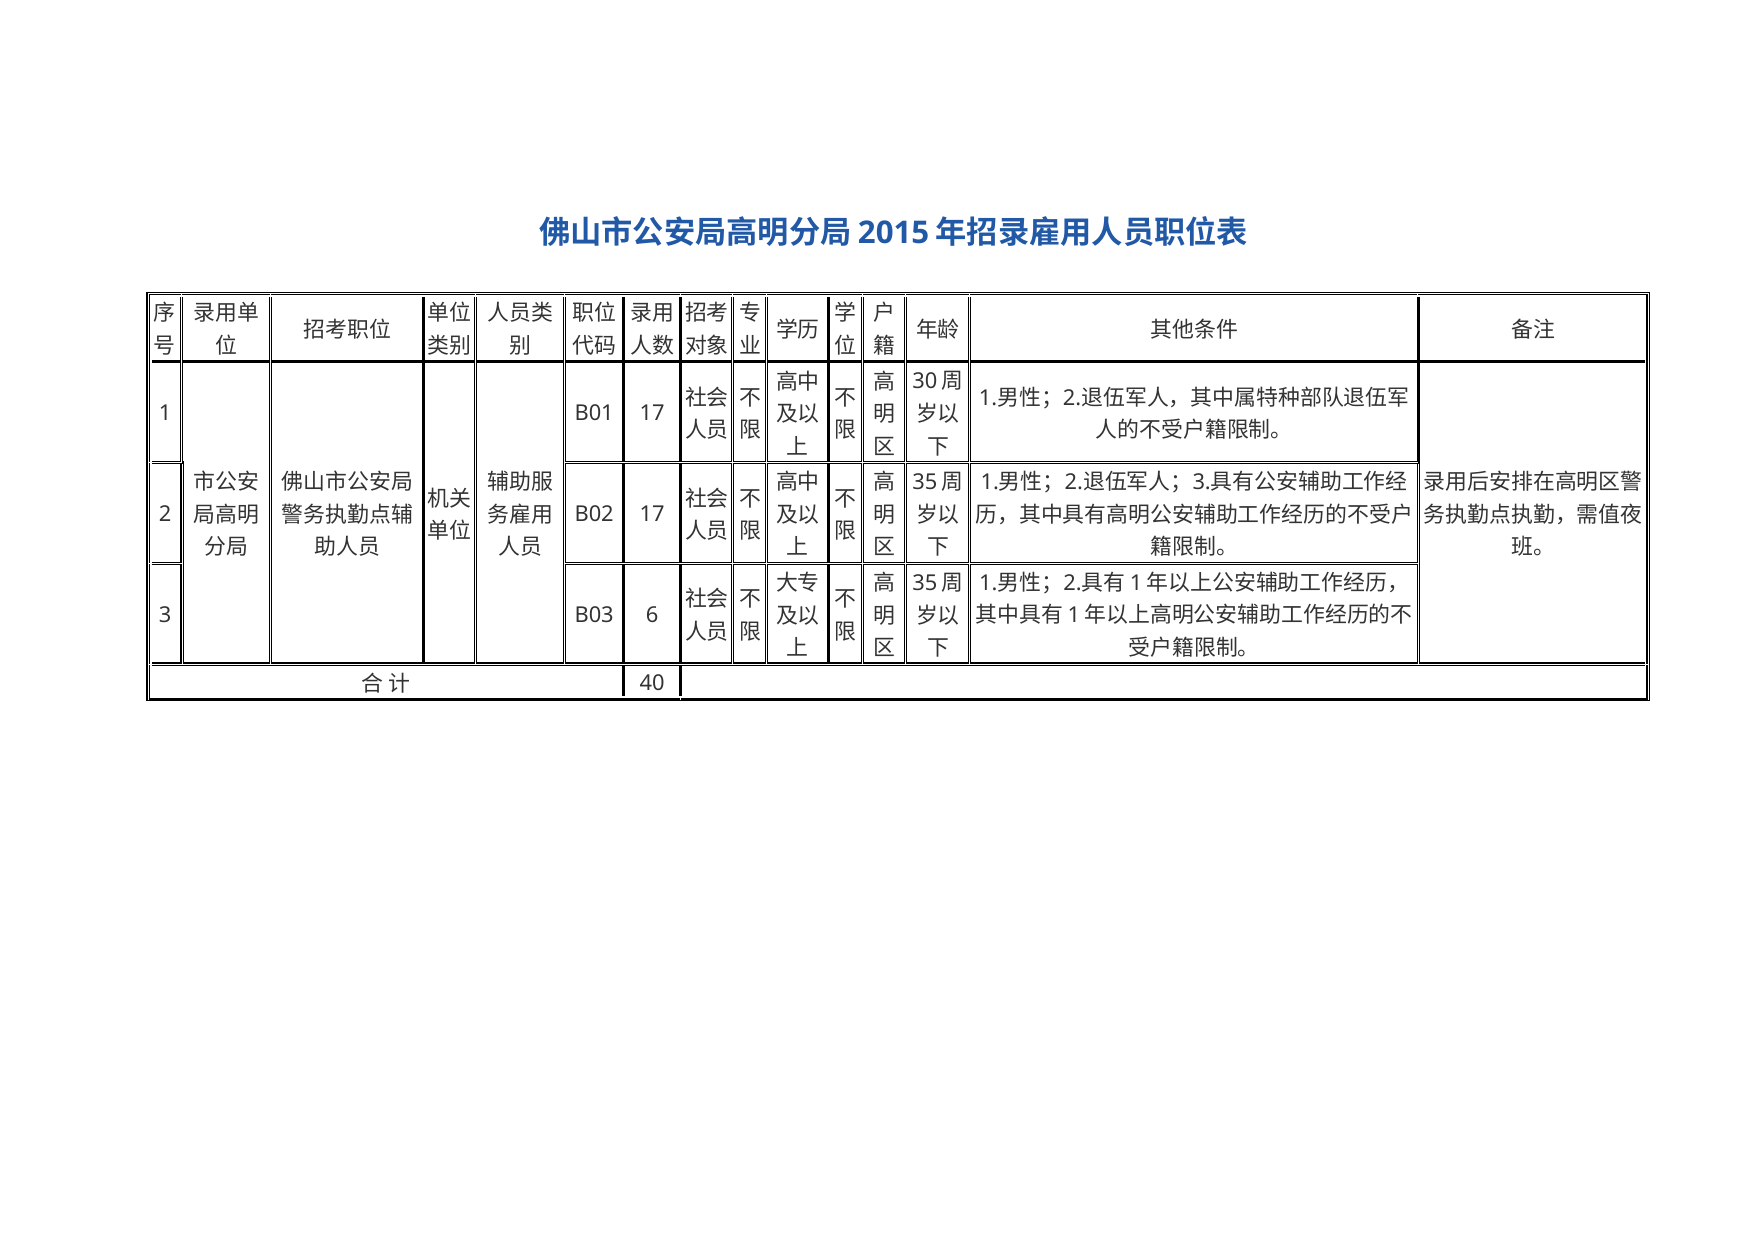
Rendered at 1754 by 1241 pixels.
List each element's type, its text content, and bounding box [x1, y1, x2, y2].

table_header 招考职位 [271, 295, 423, 360]
table_header 职位代码 [565, 295, 623, 360]
table_header 其他条件 [970, 293, 1418, 360]
table_cell B02 [566, 464, 622, 561]
table_cell 40 [623, 666, 680, 698]
table_cell 不限 [830, 363, 861, 461]
table_header 备注 [1418, 295, 1646, 360]
table_cell 不限 [734, 464, 765, 561]
table_header 招考对象 [680, 295, 733, 360]
table_cell 17 [625, 363, 679, 461]
table_cell 不限 [734, 363, 765, 461]
table_header 录用单位 [182, 295, 271, 360]
table_header 单位类别 [423, 295, 476, 360]
table_cell 30周岁以下 [907, 363, 968, 461]
table_cell 社会人员 [682, 363, 731, 461]
table_cell 高中及以上 [768, 363, 827, 461]
table_cell 不限 [830, 565, 861, 662]
table_cell 17 [625, 464, 679, 561]
table_cell 35周岁以下 [907, 464, 968, 561]
table_cell 大专及以上 [768, 565, 827, 662]
table_cell 不限 [734, 565, 765, 662]
table_cell 社会人员 [682, 565, 731, 662]
table_cell 1 [150, 360, 180, 461]
table_header 年龄 [906, 295, 970, 360]
table_cell 1.男性；2.具有1年以上公安辅助工作经历，其中具有1年以上高明公安辅助工作经历的不受户籍限制。 [971, 565, 1417, 662]
table_cell 1.男性；2.退伍军人；3.具有公安辅助工作经历，其中具有高明公安辅助工作经历的不受户籍限制。 [971, 464, 1417, 561]
table_cell 35周岁以下 [907, 565, 968, 662]
table_header 户籍 [863, 295, 906, 360]
table_cell 社会人员 [682, 464, 731, 561]
table_cell B03 [566, 565, 622, 662]
table_cell 市公安局高明分局 [183, 363, 269, 662]
table_cell [680, 662, 1647, 698]
table_cell 机关单位 [425, 363, 474, 662]
table_cell 佛山市公安局警务执勤点辅助人员 [272, 363, 422, 662]
table_header 人员类别 [476, 295, 564, 360]
table_cell 3 [150, 561, 181, 662]
table_cell 高明区 [864, 363, 904, 461]
table_cell 辅助服务雇用人员 [477, 363, 563, 662]
table_header 学位 [828, 295, 863, 360]
table_cell 高中及以上 [768, 464, 827, 561]
table_cell 6 [625, 565, 679, 662]
table_cell 2 [148, 461, 182, 561]
table_cell B01 [566, 363, 622, 461]
text 佛山市公安局高明分局2015年招录雇用人员职位表 [183, 198, 1604, 263]
table_cell 高明区 [864, 464, 904, 561]
table_cell 高明区 [864, 565, 904, 662]
table_header 序号 [150, 295, 182, 360]
table_cell 录用后安排在高明区警务执勤点执勤，需值夜班。 [1420, 360, 1646, 662]
table_header 学历 [767, 295, 828, 360]
table_cell 合 计 [150, 662, 623, 698]
table_cell 不限 [830, 464, 861, 561]
table_cell 1.男性；2.退伍军人，其中属特种部队退伍军人的不受户籍限制。 [971, 363, 1417, 461]
table_header 专业 [733, 295, 767, 360]
table_header 录用 人数 [623, 295, 680, 360]
